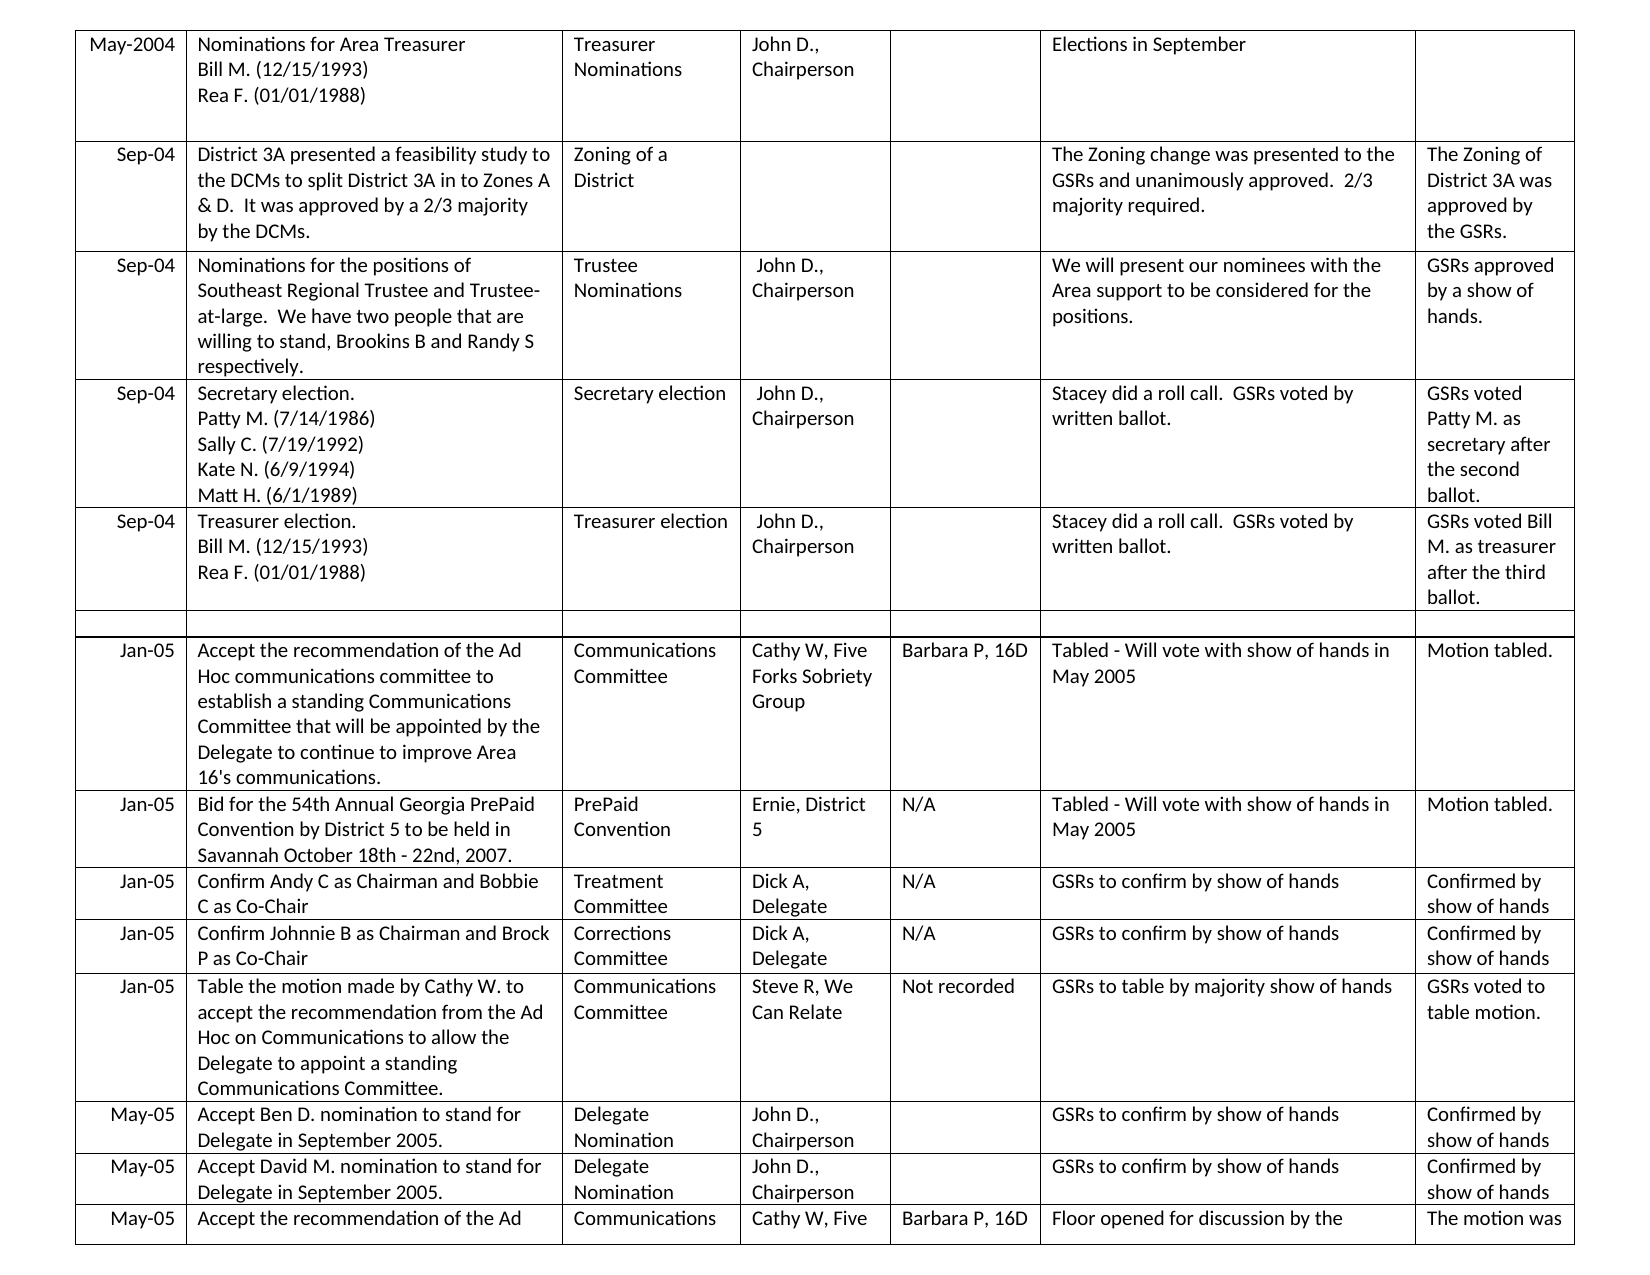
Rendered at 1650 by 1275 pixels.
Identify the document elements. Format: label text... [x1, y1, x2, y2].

table_cell Jan-05 [76, 920, 186, 972]
table_cell Barbara P, 16D [891, 1205, 1040, 1244]
table_cell Jan-05 [76, 791, 186, 867]
table_cell Stacey did a roll call. GSRs voted by written ballot. [1041, 380, 1415, 507]
table_cell N/A [891, 791, 1040, 867]
table_cell [1041, 611, 1415, 636]
table_cell Accept David M. nomination to stand for Delegate in September 2005. [187, 1154, 562, 1204]
table_cell [741, 142, 890, 251]
table_cell GSRs voted to table motion. [1416, 974, 1574, 1101]
table_cell [891, 252, 1040, 379]
table_cell Jan-05 [76, 638, 186, 790]
table_cell Treasurer Nominations [563, 31, 740, 141]
table_cell Confirmed by show of hands [1416, 920, 1574, 972]
table_cell Ernie, District 5 [741, 791, 890, 867]
table_cell [741, 611, 890, 636]
table_cell GSRs to confirm by show of hands [1041, 868, 1415, 919]
table_cell Delegate Nomination [563, 1102, 740, 1152]
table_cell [187, 1205, 562, 1244]
table_cell Treasurer election. Bill M. (12/15/1993) Rea F. (01/01/1988) [187, 508, 562, 610]
table_cell PrePaid Convention [563, 791, 740, 867]
table_cell [891, 1154, 1040, 1204]
table_cell Steve R, We Can Relate [741, 974, 890, 1101]
table_cell Nominations for Area Treasurer Bill M. (12/15/1993) Rea F. (01/01/1988) [187, 31, 562, 141]
table_cell Jan-05 [76, 974, 186, 1101]
table_cell May-2004 [76, 31, 186, 141]
table_cell May-05 [76, 1205, 186, 1244]
table_cell [891, 31, 1040, 141]
table_cell [891, 611, 1040, 636]
table_cell Sep-04 [76, 252, 186, 379]
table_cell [1041, 1205, 1415, 1244]
table_cell Confirm Johnnie B as Chairman and Brock P as Co-Chair [187, 920, 562, 972]
table_cell [76, 611, 186, 636]
table_cell Communications Committee [563, 638, 740, 790]
table_cell GSRs voted Patty M. as secretary after the second ballot. [1416, 380, 1574, 507]
table_cell Not recorded [891, 974, 1040, 1101]
table_cell N/A [891, 868, 1040, 919]
table_cell Secretary election [563, 380, 740, 507]
table_cell Motion tabled. [1416, 638, 1574, 790]
table_cell Dick A, Delegate [741, 868, 890, 919]
table_cell GSRs voted Bill M. as treasurer after the third ballot. [1416, 508, 1574, 610]
table_cell [891, 508, 1040, 610]
table_cell [1416, 31, 1574, 141]
table_cell Dick A, Delegate [741, 920, 890, 972]
table_cell We will present our nominees with the Area support to be considered for the positions. [1041, 252, 1415, 379]
table_cell John D., Chairperson [741, 508, 890, 610]
table_cell GSRs to confirm by show of hands [1041, 1154, 1415, 1204]
table_cell Secretary election. Patty M. (7/14/1986) Sally C. (7/19/1992) Kate N. (6/9/1994) Matt H. (6/1/1989) [187, 380, 562, 507]
table_cell GSRs to confirm by show of hands [1041, 1102, 1415, 1152]
table_cell Trustee Nominations [563, 252, 740, 379]
table_cell Communications Committee [563, 974, 740, 1101]
table_cell Treatment Committee [563, 868, 740, 919]
table_cell Tabled - Will vote with show of hands in May 2005 [1041, 638, 1415, 790]
table_cell Sep-04 [76, 380, 186, 507]
table_cell District 3A presented a feasibility study to the DCMs to split District 3A in to Zones A & D. It was approved by a 2/3 majority by the DCMs. [187, 142, 562, 251]
table_cell Confirmed by show of hands [1416, 868, 1574, 919]
table_cell [187, 611, 562, 636]
table_cell Nominations for the positions of Southeast Regional Trustee and Trustee-at-large. We have two people that are willing to stand, Brookins B and Randy S respectively. [187, 252, 562, 379]
table_cell John D., Chairperson [741, 380, 890, 507]
table_cell John D., Chairperson [741, 1102, 890, 1152]
table_cell [891, 1102, 1040, 1152]
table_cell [741, 1205, 890, 1244]
table_cell Bid for the 54th Annual Georgia PrePaid Convention by District 5 to be held in Savannah October 18th - 22nd, 2007. [187, 791, 562, 867]
table_cell [891, 142, 1040, 251]
table_cell Accept Ben D. nomination to stand for Delegate in September 2005. [187, 1102, 562, 1152]
table_cell GSRs approved by a show of hands. [1416, 252, 1574, 379]
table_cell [1041, 31, 1415, 141]
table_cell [563, 1205, 740, 1244]
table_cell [1416, 1205, 1574, 1244]
table_cell GSRs to confirm by show of hands [1041, 920, 1415, 972]
table_cell Delegate Nomination [563, 1154, 740, 1204]
table_cell Barbara P, 16D [891, 638, 1040, 790]
table_cell Sep-04 [76, 508, 186, 610]
table_cell Corrections Committee [563, 920, 740, 972]
table_cell John D., Chairperson [741, 1154, 890, 1204]
table_cell GSRs to table by majority show of hands [1041, 974, 1415, 1101]
table_cell Jan-05 [76, 868, 186, 919]
table_cell [1416, 611, 1574, 636]
table_cell [563, 611, 740, 636]
table_cell Motion tabled. [1416, 791, 1574, 867]
table_cell Tabled - Will vote with show of hands in May 2005 [1041, 791, 1415, 867]
table_cell Stacey did a roll call. GSRs voted by written ballot. [1041, 508, 1415, 610]
table_cell Zoning of a District [563, 142, 740, 251]
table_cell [741, 31, 890, 141]
table_cell The Zoning of District 3A was approved by the GSRs. [1416, 142, 1574, 251]
table_cell Confirmed by show of hands [1416, 1154, 1574, 1204]
table_cell Sep-04 [76, 142, 186, 251]
table_cell The Zoning change was presented to the GSRs and unanimously approved. 2/3 majority required. [1041, 142, 1415, 251]
table_cell N/A [891, 920, 1040, 972]
table_cell Table the motion made by Cathy W. to accept the recommendation from the Ad Hoc on Communications to allow the Delegate to appoint a standing Communications Committee. [187, 974, 562, 1101]
table_cell Cathy W, Five Forks Sobriety Group [741, 638, 890, 790]
table_cell May-05 [76, 1154, 186, 1204]
table_cell Treasurer election [563, 508, 740, 610]
table_cell [891, 380, 1040, 507]
table_cell John D., Chairperson [741, 252, 890, 379]
table_cell May-05 [76, 1102, 186, 1152]
table_cell Confirmed by show of hands [1416, 1102, 1574, 1152]
table_cell Confirm Andy C as Chairman and Bobbie C as Co-Chair [187, 868, 562, 919]
